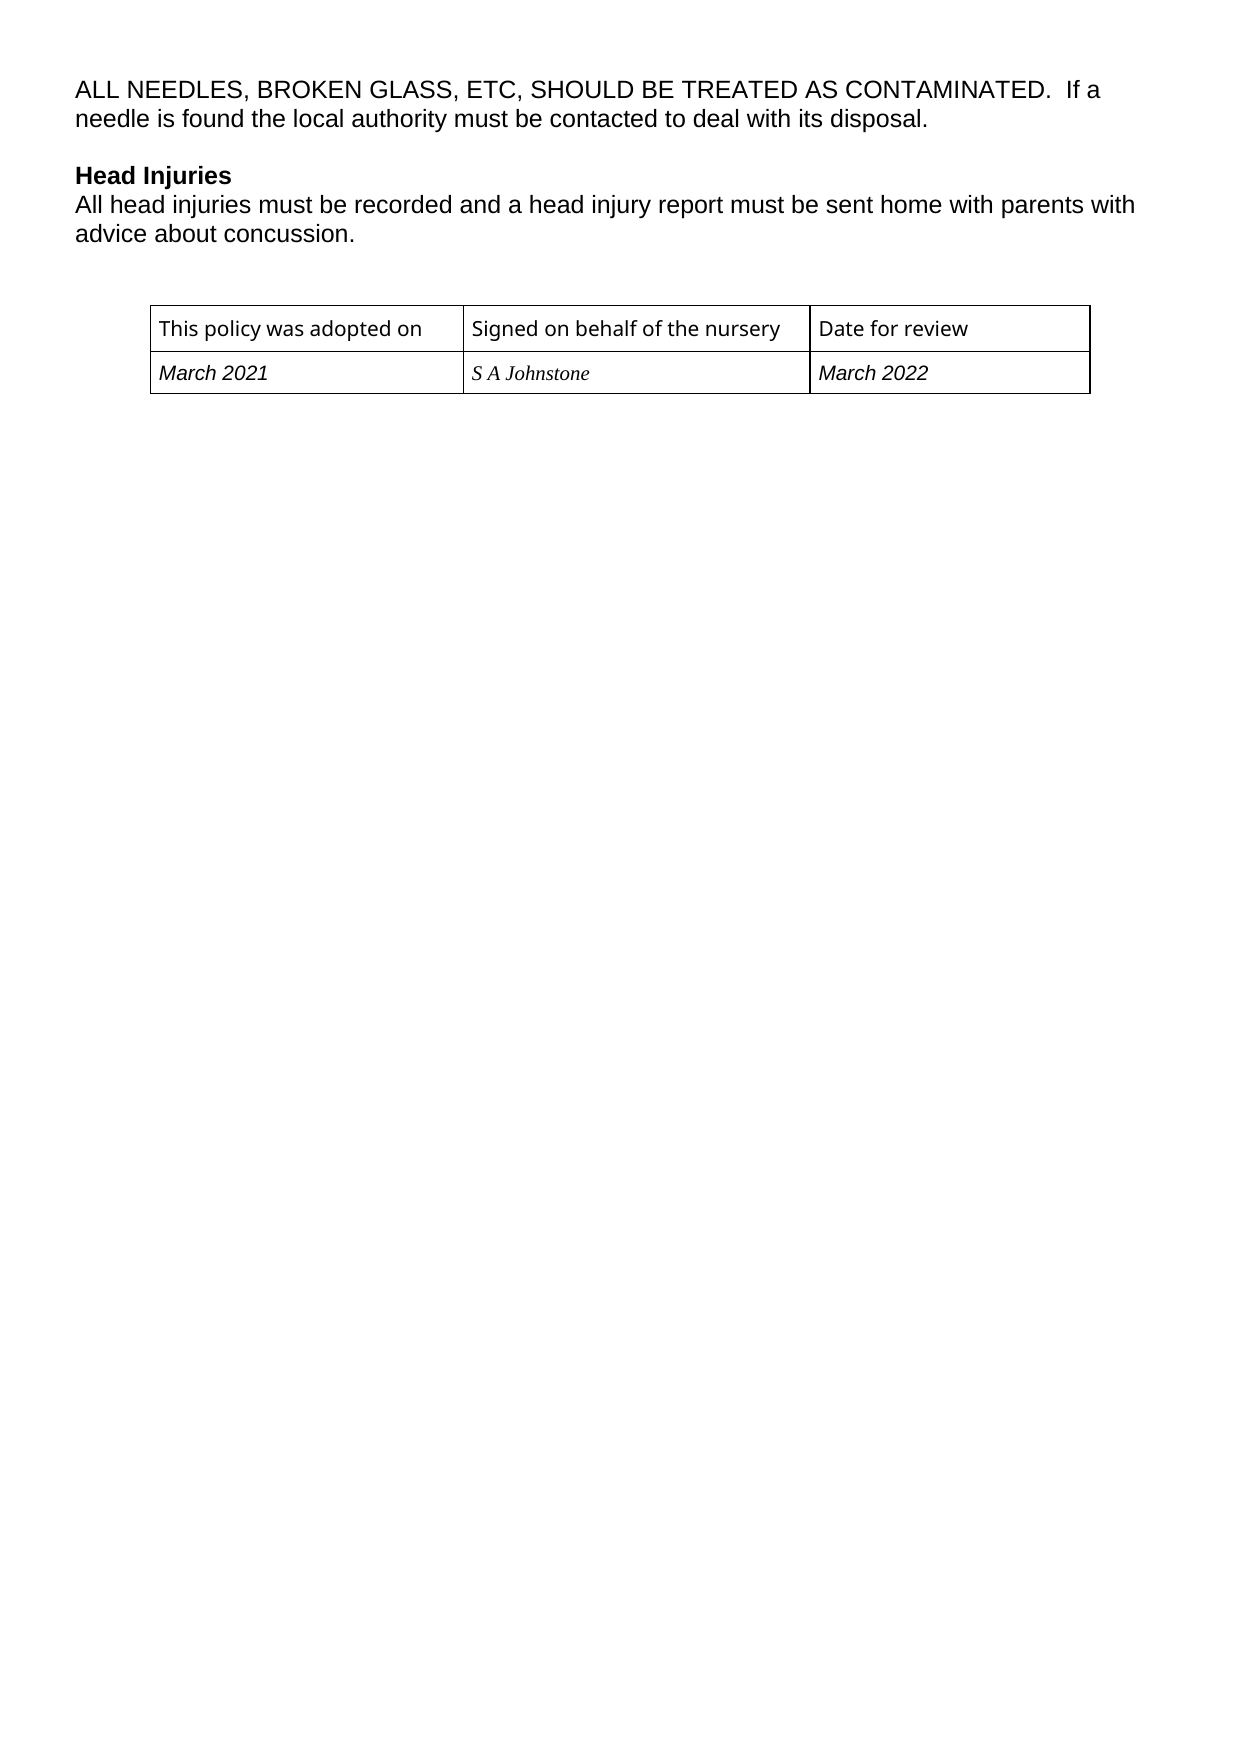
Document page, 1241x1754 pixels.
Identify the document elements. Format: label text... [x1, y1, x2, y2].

text Head Injuries [75, 161, 1165, 190]
table_header This policy was adopted on [151, 306, 463, 351]
table_cell S A Johnstone [464, 352, 809, 393]
table_header Signed on behalf of the nursery [464, 306, 809, 351]
table_header Date for review [811, 306, 1089, 351]
text All head injuries must be recorded and a head injury report must be sent home with parents with advice about concussion. [75, 190, 1165, 247]
table_cell March 2022 [811, 352, 1089, 393]
table_cell March 2021 [151, 352, 463, 393]
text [75, 75, 1165, 132]
